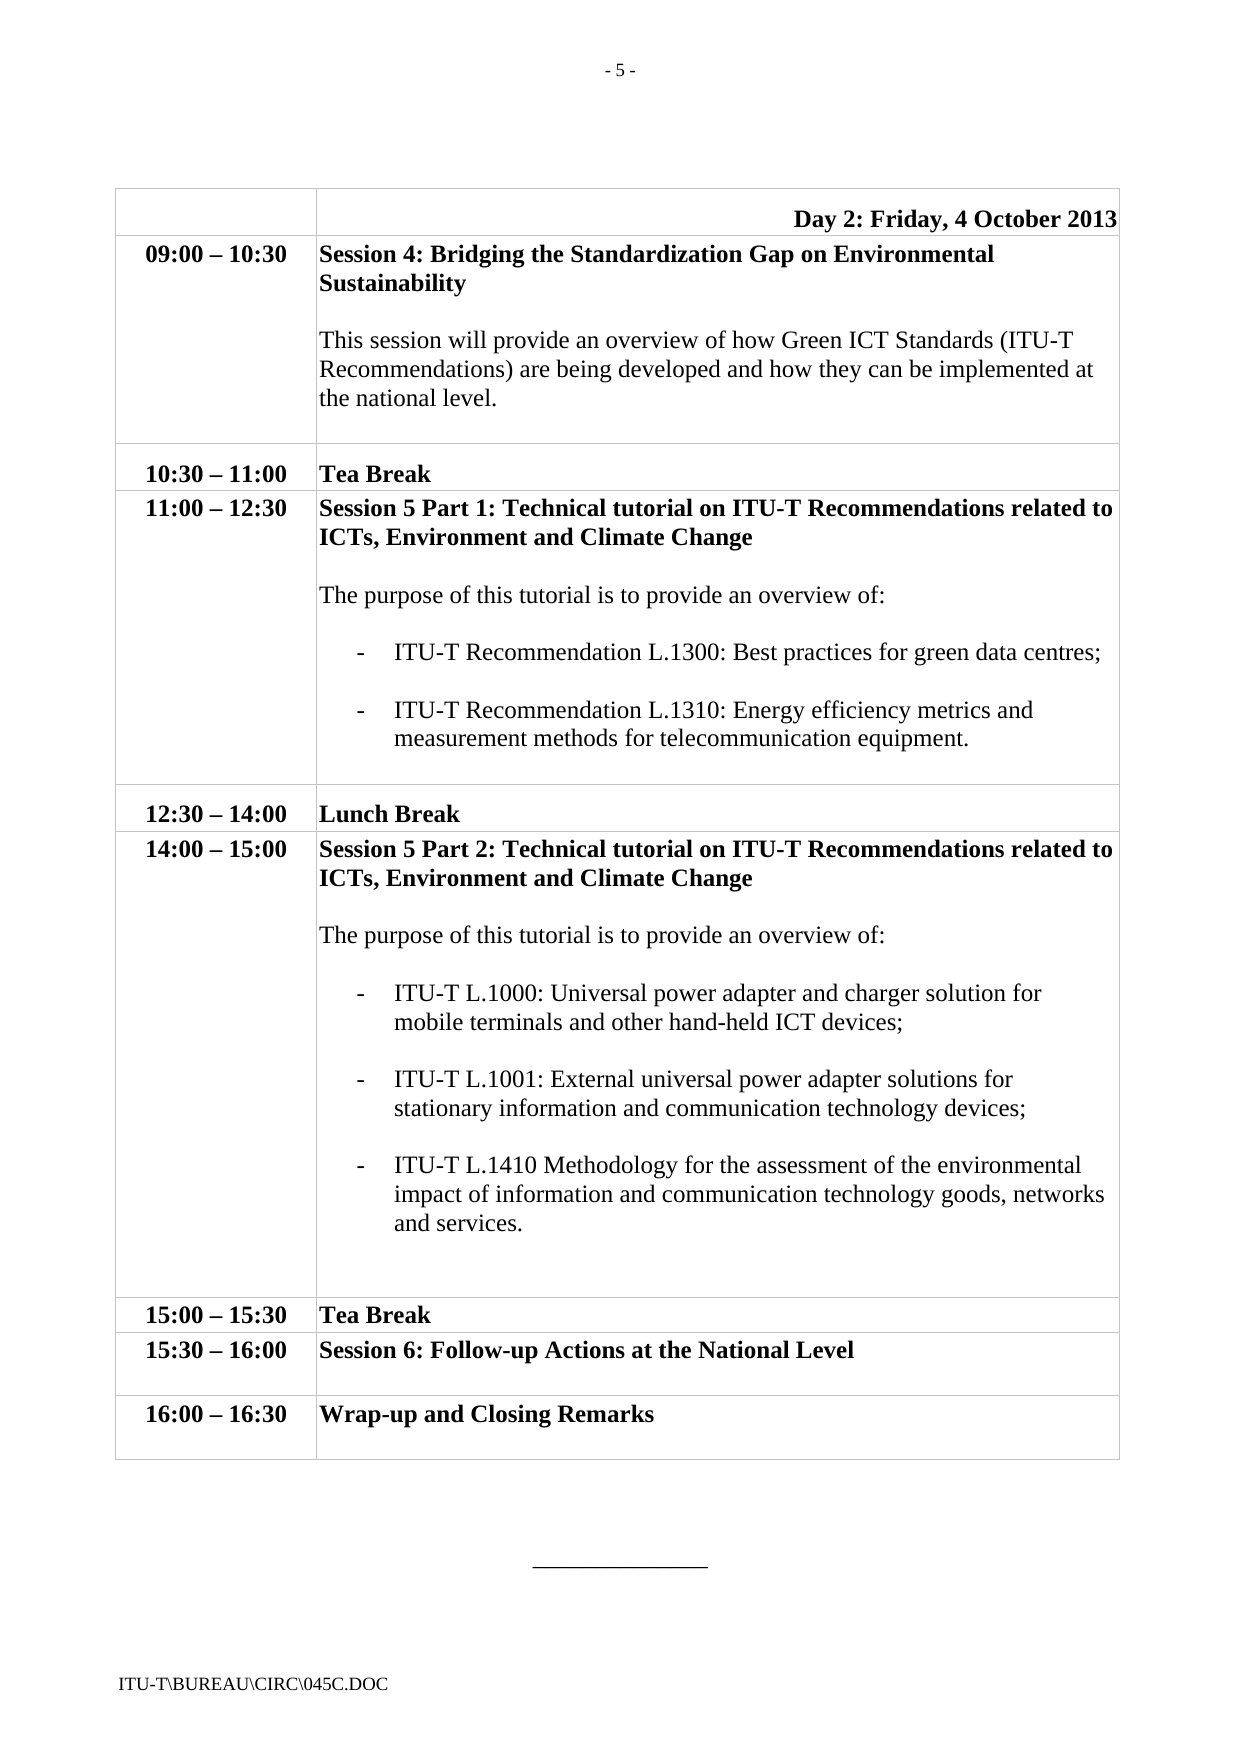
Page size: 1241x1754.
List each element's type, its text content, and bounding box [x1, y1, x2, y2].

table_header Day 2: Friday, 4 October 2013 [317, 189, 1119, 235]
table_cell Session 5 Part 2: Technical tutorial on ITU-T Recommendations related to ICTs, Environment and Climate Change The purpose of this tutorial is to provide an overview of: ITU-T L.1000: Universal power adapter and charger solution for mobile terminals and other hand-held ICT devices; ITU-T L.1001: External universal power adapter solutions for stationary information and communication technology devices; ITU-T L.1410 Methodology for the assessment of the environmental impact of information and communication technology goods, networks and services. [317, 832, 1119, 1297]
table_cell Session 6: Follow-up Actions at the National Level [317, 1333, 1119, 1395]
table_cell Session 5 Part 1: Technical tutorial on ITU-T Recommendations related to ICTs, Environment and Climate Change The purpose of this tutorial is to provide an overview of: ITU-T Recommendation L.1300: Best practices for green data centres; ITU-T Recommendation L.1310: Energy efficiency metrics and measurement methods for telecommunication equipment. [317, 491, 1119, 783]
table_cell Session 4: Bridging the Standardization Gap on Environmental Sustainability This session will provide an overview of how Green ICT Standards (ITU-T Recommendations) are being developed and how they can be implemented at the national level. [317, 236, 1119, 443]
table_cell 15:00 – 15:30 [116, 1298, 316, 1332]
table_cell Lunch Break [317, 785, 1119, 831]
table_cell 09:00 – 10:30 [116, 236, 316, 443]
table_cell 12:30 – 14:00 [116, 785, 316, 831]
table_header [116, 189, 316, 235]
table_cell 11:00 – 12:30 [116, 491, 316, 783]
table_cell Tea Break [317, 1298, 1119, 1332]
table_cell 14:00 – 15:00 [116, 832, 316, 1297]
table_cell Tea Break [317, 444, 1119, 490]
table_cell Wrap-up and Closing Remarks [317, 1396, 1119, 1459]
text ______________ [118, 1542, 1122, 1571]
table_cell 16:00 – 16:30 [116, 1396, 316, 1459]
table_cell 10:30 – 11:00 [116, 444, 316, 490]
table_cell 15:30 – 16:00 [116, 1333, 316, 1395]
